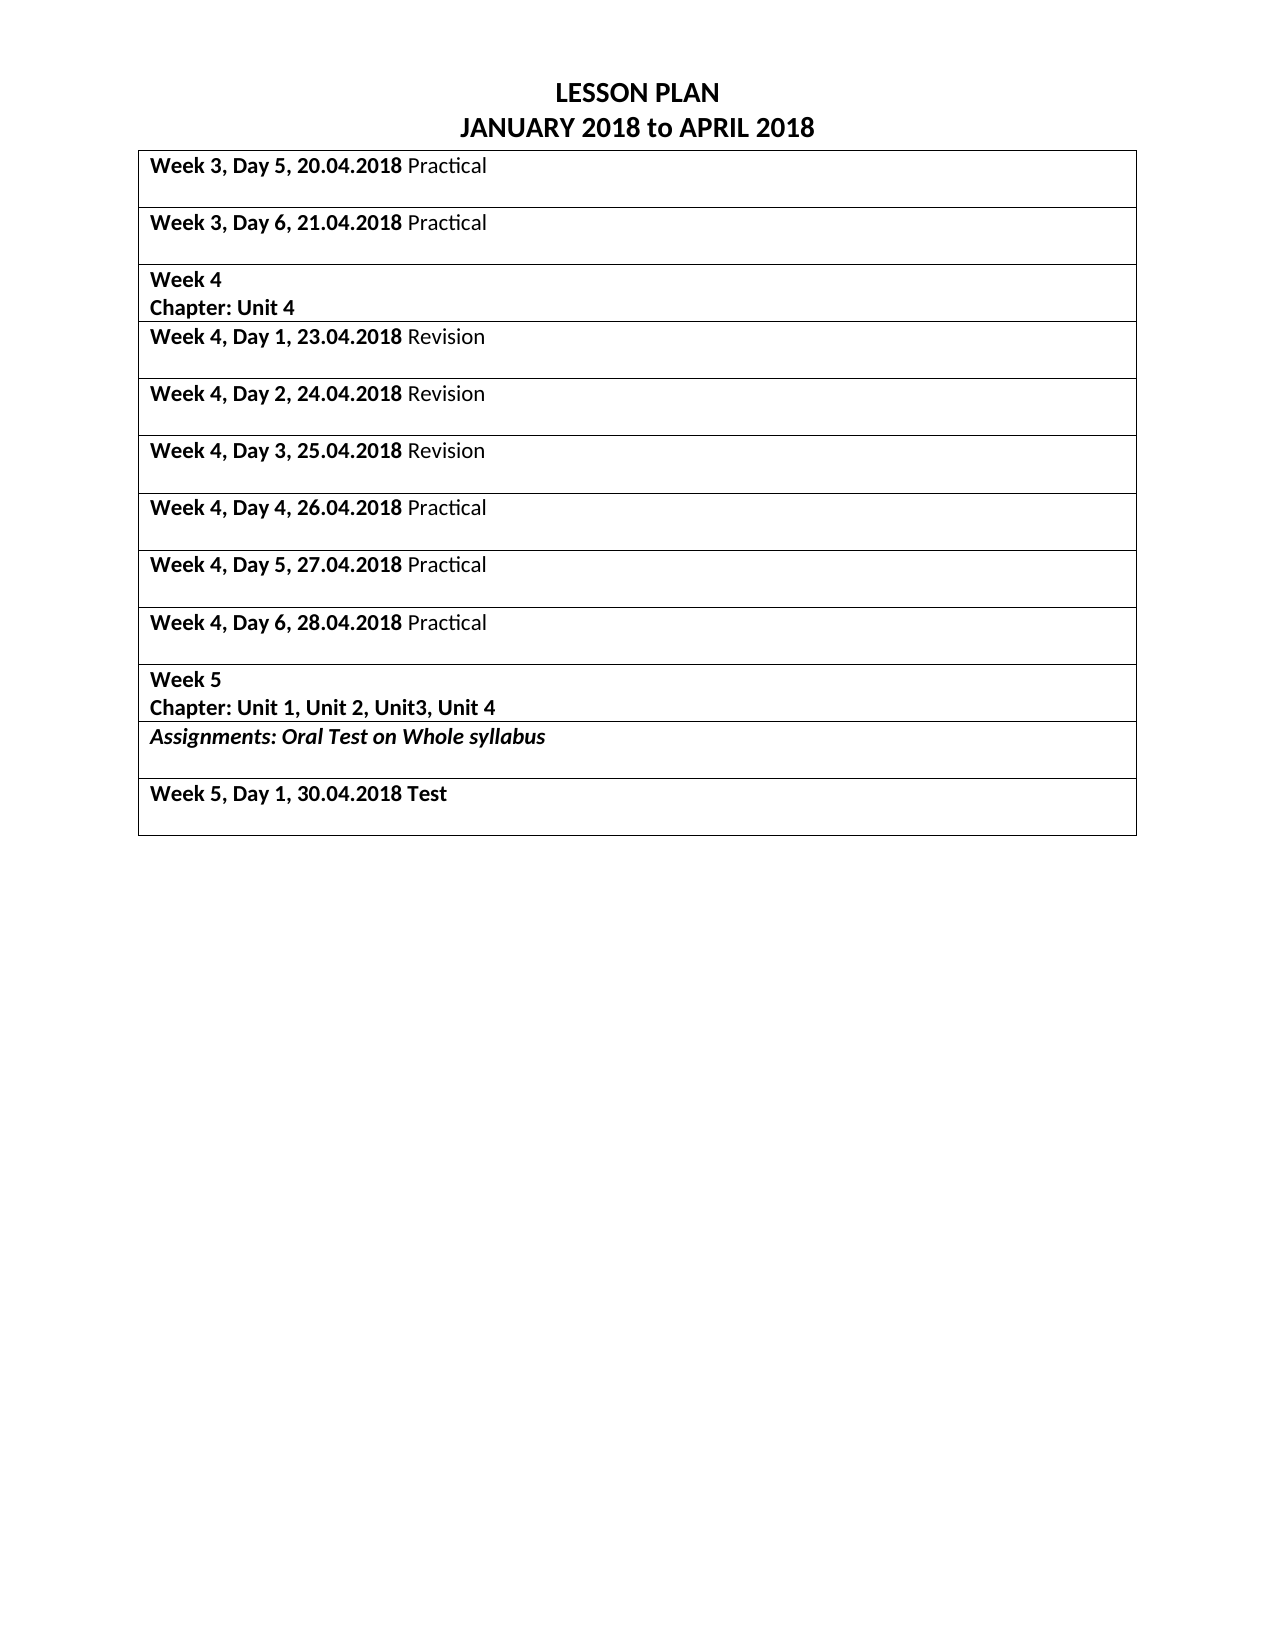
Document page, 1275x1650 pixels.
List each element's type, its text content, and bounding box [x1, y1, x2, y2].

table_cell Week 4 Chapter: Unit 4 [139, 265, 1136, 321]
table_cell Week 4, Day 3, 25.04.2018 Revision [139, 436, 1136, 492]
table_cell Week 4, Day 2, 24.04.2018 Revision [139, 379, 1136, 435]
table_cell Week 5 Chapter: Unit 1, Unit 2, Unit3, Unit 4 [139, 665, 1136, 721]
table_cell Week 3, Day 5, 20.04.2018 Practical [139, 151, 1136, 207]
table_cell Assignments: Oral Test on Whole syllabus [139, 722, 1136, 778]
table_cell Week 4, Day 1, 23.04.2018 Revision [139, 322, 1136, 378]
table_cell Week 4, Day 4, 26.04.2018 Practical [139, 494, 1136, 549]
table_cell Week 3, Day 6, 21.04.2018 Practical [139, 208, 1136, 264]
table_cell Week 4, Day 5, 27.04.2018 Practical [139, 551, 1136, 607]
table_cell Week 4, Day 6, 28.04.2018 Practical [139, 608, 1136, 664]
table_cell Week 5, Day 1, 30.04.2018 Test [139, 779, 1136, 835]
